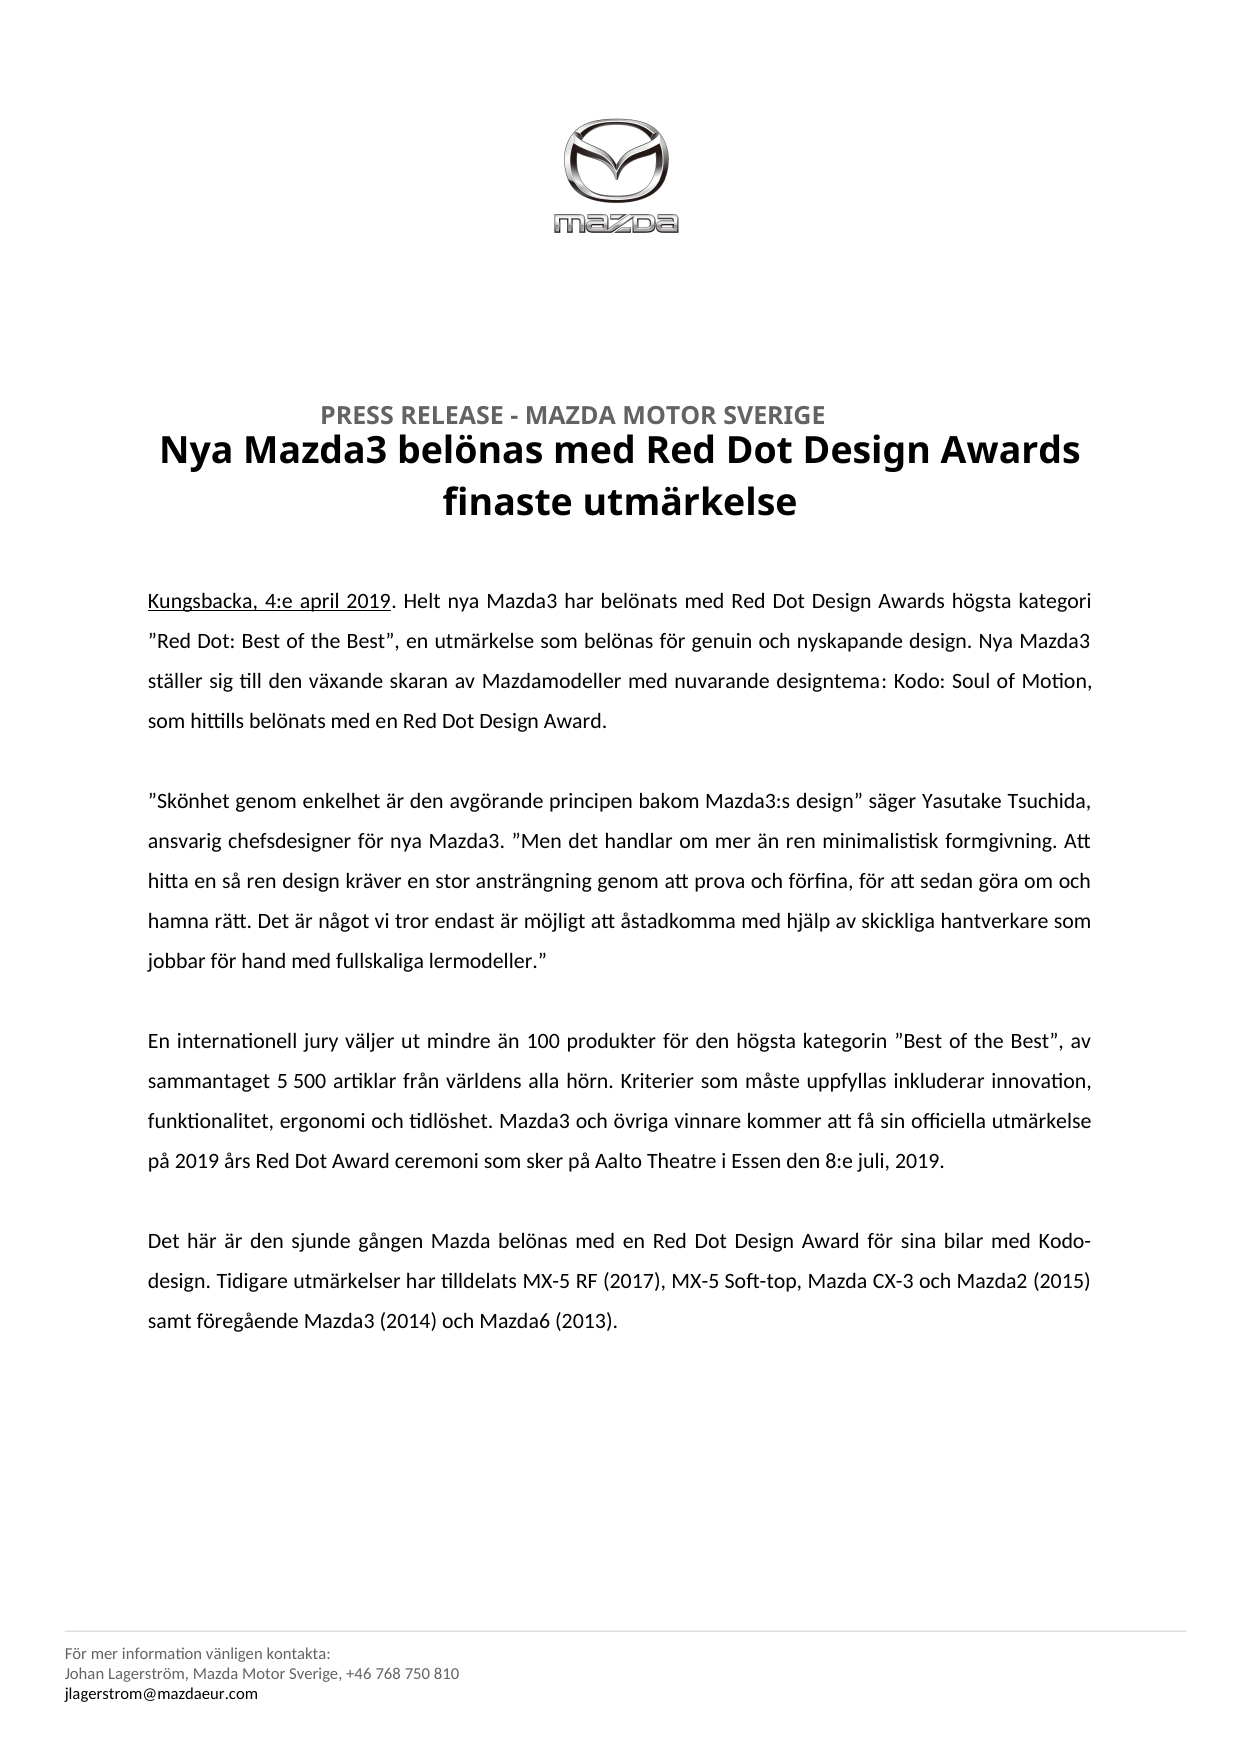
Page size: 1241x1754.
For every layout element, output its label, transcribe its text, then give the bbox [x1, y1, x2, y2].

text Nya Mazda3 belönas med Red Dot Design Awards finaste utmärkelse [148, 424, 1092, 526]
text ”Skönhet genom enkelhet är den avgörande principen bakom Mazda3:s design” säger Yasutake Tsuchida, ansvarig chefsdesigner för nya Mazda3. ”Men det handlar om mer än ren minimalistisk formgivning. Att hitta en så ren design kräver en stor ansträngning genom att prova och förfina, för att sedan göra om och hamna rätt. Det är något vi tror endast är möjligt att åstadkomma med hjälp av skickliga hantverkare som jobbar för hand med fullskaliga lermodeller.” [148, 787, 1092, 974]
text Kungsbacka, 4:e april 2019. Helt nya Mazda3 har belönats med Red Dot Design Awards högsta kategori ”Red Dot: Best of the Best”, en utmärkelse som belönas för genuin och nyskapande design. Nya Mazda3 ställer sig till den växande skaran av Mazdamodeller med nuvarande designtema: Kodo: Soul of Motion, som hittills belönats med en Red Dot Design Award. [148, 587, 1092, 734]
text En internationell jury väljer ut mindre än 100 produkter för den högsta kategorin ”Best of the Best”, av sammantaget 5 500 artiklar från världens alla hörn. Kriterier som måste uppfyllas inkluderar innovation, funktionalitet, ergonomi och tidlöshet. Mazda3 och övriga vinnare kommer att få sin officiella utmärkelse på 2019 års Red Dot Award ceremoni som sker på Aalto Theatre i Essen den 8:e juli, 2019. [148, 1027, 1092, 1174]
text Det här är den sjunde gången Mazda belönas med en Red Dot Design Award för sina bilar med Kodo-design. Tidigare utmärkelser har tilldelats MX-5 RF (2017), MX-5 Soft-top, Mazda CX-3 och Mazda2 (2015) samt föregående Mazda3 (2014) och Mazda6 (2013). [148, 1227, 1092, 1334]
picture [0, 0, 1237, 356]
